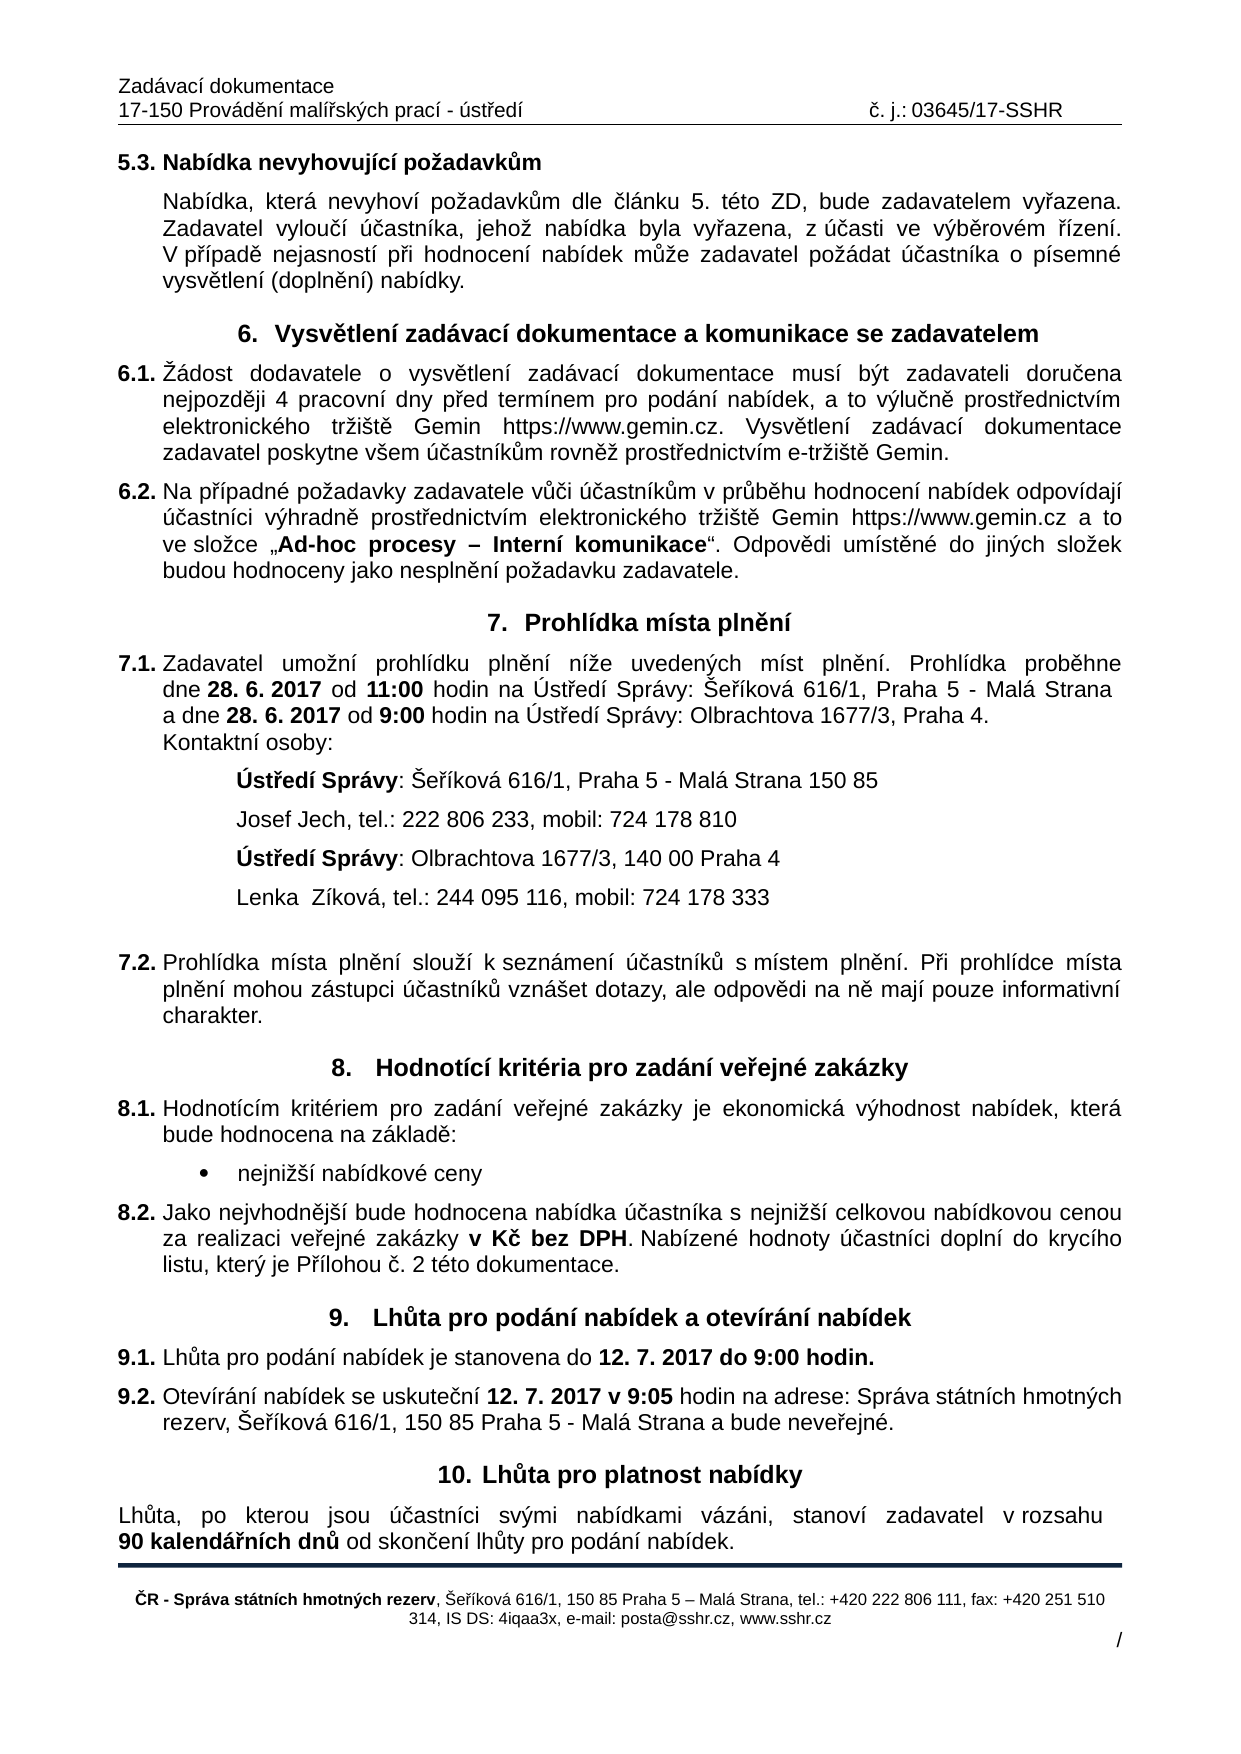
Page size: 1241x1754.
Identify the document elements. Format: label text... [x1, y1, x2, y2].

list Lhůta pro podání nabídek je stanovena do 12. 7. 2017 do 9:00 hodin. [117, 1344, 1122, 1370]
subtitle Vysvětlení zadávací dokumentace a komunikace se zadavatelem [155, 319, 1122, 347]
subtitle Lhůta pro podání nabídek a otevírání nabídek [118, 1303, 1122, 1331]
list Kontaktní osoby: [162, 728, 1122, 755]
subtitle Prohlídka místa plnění [156, 608, 1122, 637]
list Žádost dodavatele o vysvětlení zadávací dokumentace musí být zadavateli doručena nejpozději 4 pracovní dny před termínem pro podání nabídek, a to výlučně prostřednictvím elektronického tržiště Gemin https://www.gemin.cz. Vysvětlení zadávací dokumentace zadavatel poskytne všem účastníkům rovněž prostřednictvím e-tržiště Gemin. [117, 360, 1122, 465]
list Hodnotícím kritériem pro zadání veřejné zakázky je ekonomická výhodnost nabídek, která bude hodnocena na základě: [117, 1094, 1122, 1147]
text Josef Jech, tel.: 222 806 233, mobil: 724 178 810 [236, 806, 1122, 833]
list Nabídka nevyhovující požadavkům [117, 149, 1122, 176]
text Ústředí Správy: Šeříková 616/1, Praha 5 - Malá Strana 150 85 [236, 767, 1122, 794]
list Jako nejvhodnější bude hodnocena nabídka účastníka s nejnižší celkovou nabídkovou cenou za realizaci veřejné zakázky v Kč bez DPH. Nabízené hodnoty účastníci doplní do krycího listu, který je Přílohou č. 2 této dokumentace. [117, 1198, 1122, 1278]
list nejnižší nabídkové ceny [200, 1160, 1122, 1186]
text Ústředí Správy: Olbrachtova 1677/3, 140 00 Praha 4 [236, 845, 1122, 871]
list Na případné požadavky zadavatele vůči účastníkům v průběhu hodnocení nabídek odpovídají účastníci výhradně prostřednictvím elektronického tržiště Gemin https://www.gemin.cz a to ve složce „Ad-hoc procesy – Interní komunikace“. Odpovědi umístěné do jiných složek budou hodnoceny jako nesplnění požadavku zadavatele. [118, 478, 1122, 583]
text Nabídka, která nevyhoví požadavkům dle článku 5. této ZD, bude zadavatelem vyřazena. Zadavatel vyloučí účastníka, jehož nabídka byla vyřazena, z účasti ve výběrovém řízení. V případě nejasností při hodnocení nabídek může zadavatel požádat účastníka o písemné vysvětlení (doplnění) nabídky. [162, 188, 1122, 294]
subtitle Lhůta pro platnost nabídky [118, 1460, 1122, 1489]
list Zadavatel umožní prohlídku plnění níže uvedených míst plnění. Prohlídka proběhne dne 28. 6. 2017 od 11:00 hodin na Ústředí Správy: Šeříková 616/1, Praha 5 - Malá Strana a dne 28. 6. 2017 od 9:00 hodin na Ústředí Správy: Olbrachtova 1677/3, Praha 4. [118, 649, 1122, 728]
text Lenka Zíková, tel.: 244 095 116, mobil: 724 178 333 [236, 884, 1122, 910]
list Prohlídka místa plnění slouží k seznámení účastníků s místem plnění. Při prohlídce místa plnění mohou zástupci účastníků vznášet dotazy, ale odpovědi na ně mají pouze informativní charakter. [118, 949, 1122, 1028]
list Otevírání nabídek se uskuteční 12. 7. 2017 v 9:05 hodin na adrese: Správa státních hmotných rezerv, Šeříková 616/1, 150 85 Praha 5 - Malá Strana a bude neveřejné. [117, 1383, 1122, 1435]
text Lhůta, po kterou jsou účastníci svými nabídkami vázáni, stanoví zadavatel v rozsahu 90 kalendářních dnů od skončení lhůty pro podání nabídek. [118, 1502, 1122, 1554]
subtitle Hodnotící kritéria pro zadání veřejné zakázky [118, 1053, 1122, 1082]
